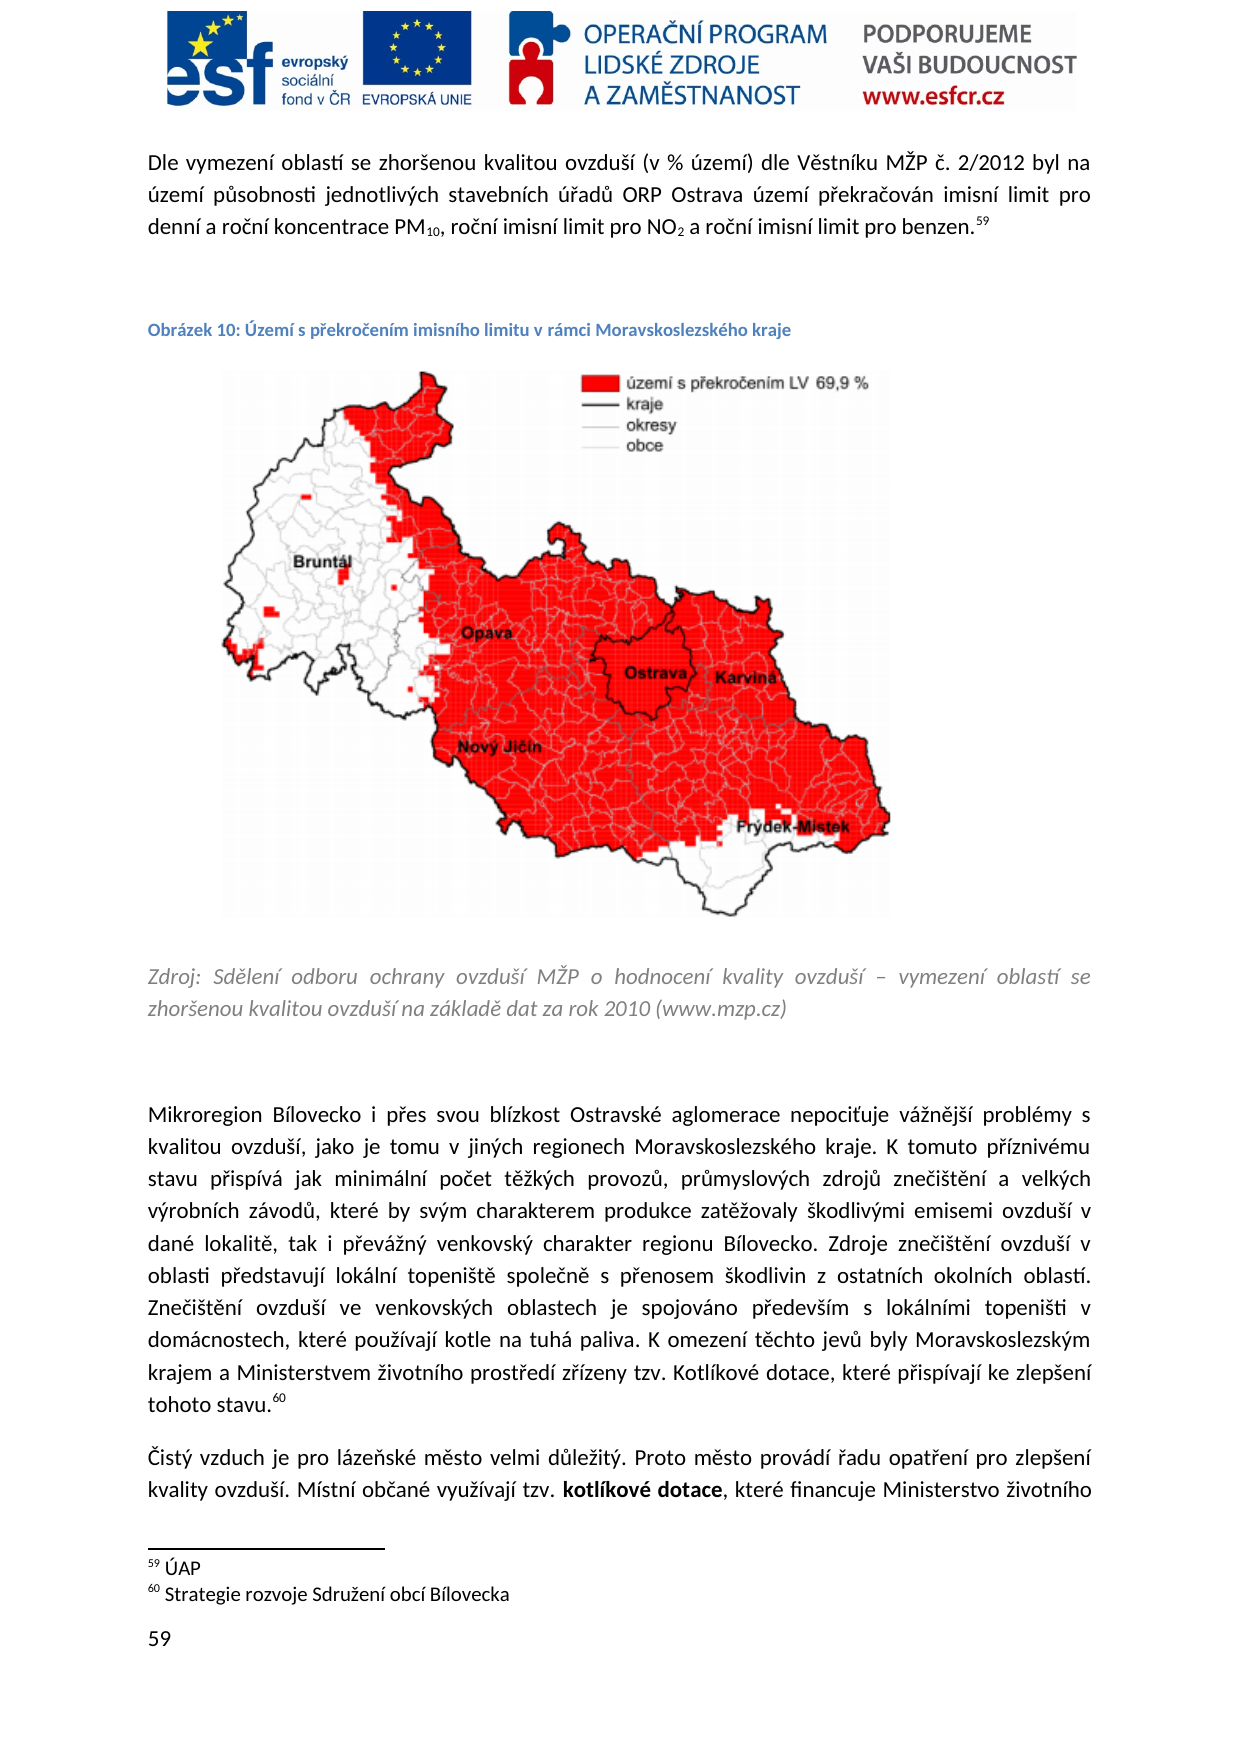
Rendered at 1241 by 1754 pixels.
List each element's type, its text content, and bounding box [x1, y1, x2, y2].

picture [167, 11, 1077, 111]
text Dle vymezení oblastí se zhoršenou kvalitou ovzduší (v % území) dle Věstníku MŽP č. 2/2012 byl na území působnosti jednotlivých stavebních úřadů ORP Ostrava území překračován imisní limit pro denní a roční koncentrace PM10, roční imisní limit pro NO2 a roční imisní limit pro benzen. [148, 148, 1093, 240]
text Mikroregion Bílovecko i přes svou blízkost Ostravské aglomerace nepociťuje vážnější problémy s kvalitou ovzduší, jako je tomu v jiných regionech Moravskoslezského kraje. K tomuto příznivému stavu přispívá jak minimální počet těžkých provozů, průmyslových zdrojů znečištění a velkých výrobních závodů, které by svým charakterem produkce zatěžovaly škodlivými emisemi ovzduší v dané lokalitě, tak i převážný venkovský charakter regionu Bílovecko. Zdroje znečištění ovzduší v oblasti představují lokální topeniště společně s přenosem škodlivin z ostatních okolních oblastí. Znečištění ovzduší ve venkovských oblastech je spojováno především s lokálními topeništi v domácnostech, které používají kotle na tuhá paliva. K omezení těchto jevů byly Moravskoslezským krajem a Ministerstvem životního prostředí zřízeny tzv. Kotlíkové dotace, které přispívají ke zlepšení tohoto stavu. [148, 1100, 1093, 1418]
picture [147, 361, 1075, 937]
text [148, 1443, 1093, 1503]
text Zdroj: Sdělení odboru ochrany ovzduší MŽP o hodnocení kvality ovzduší – vymezení oblastí se zhoršenou kvalitou ovzduší na základě dat za rok 2010 (www.mzp.cz) [148, 962, 1093, 1022]
